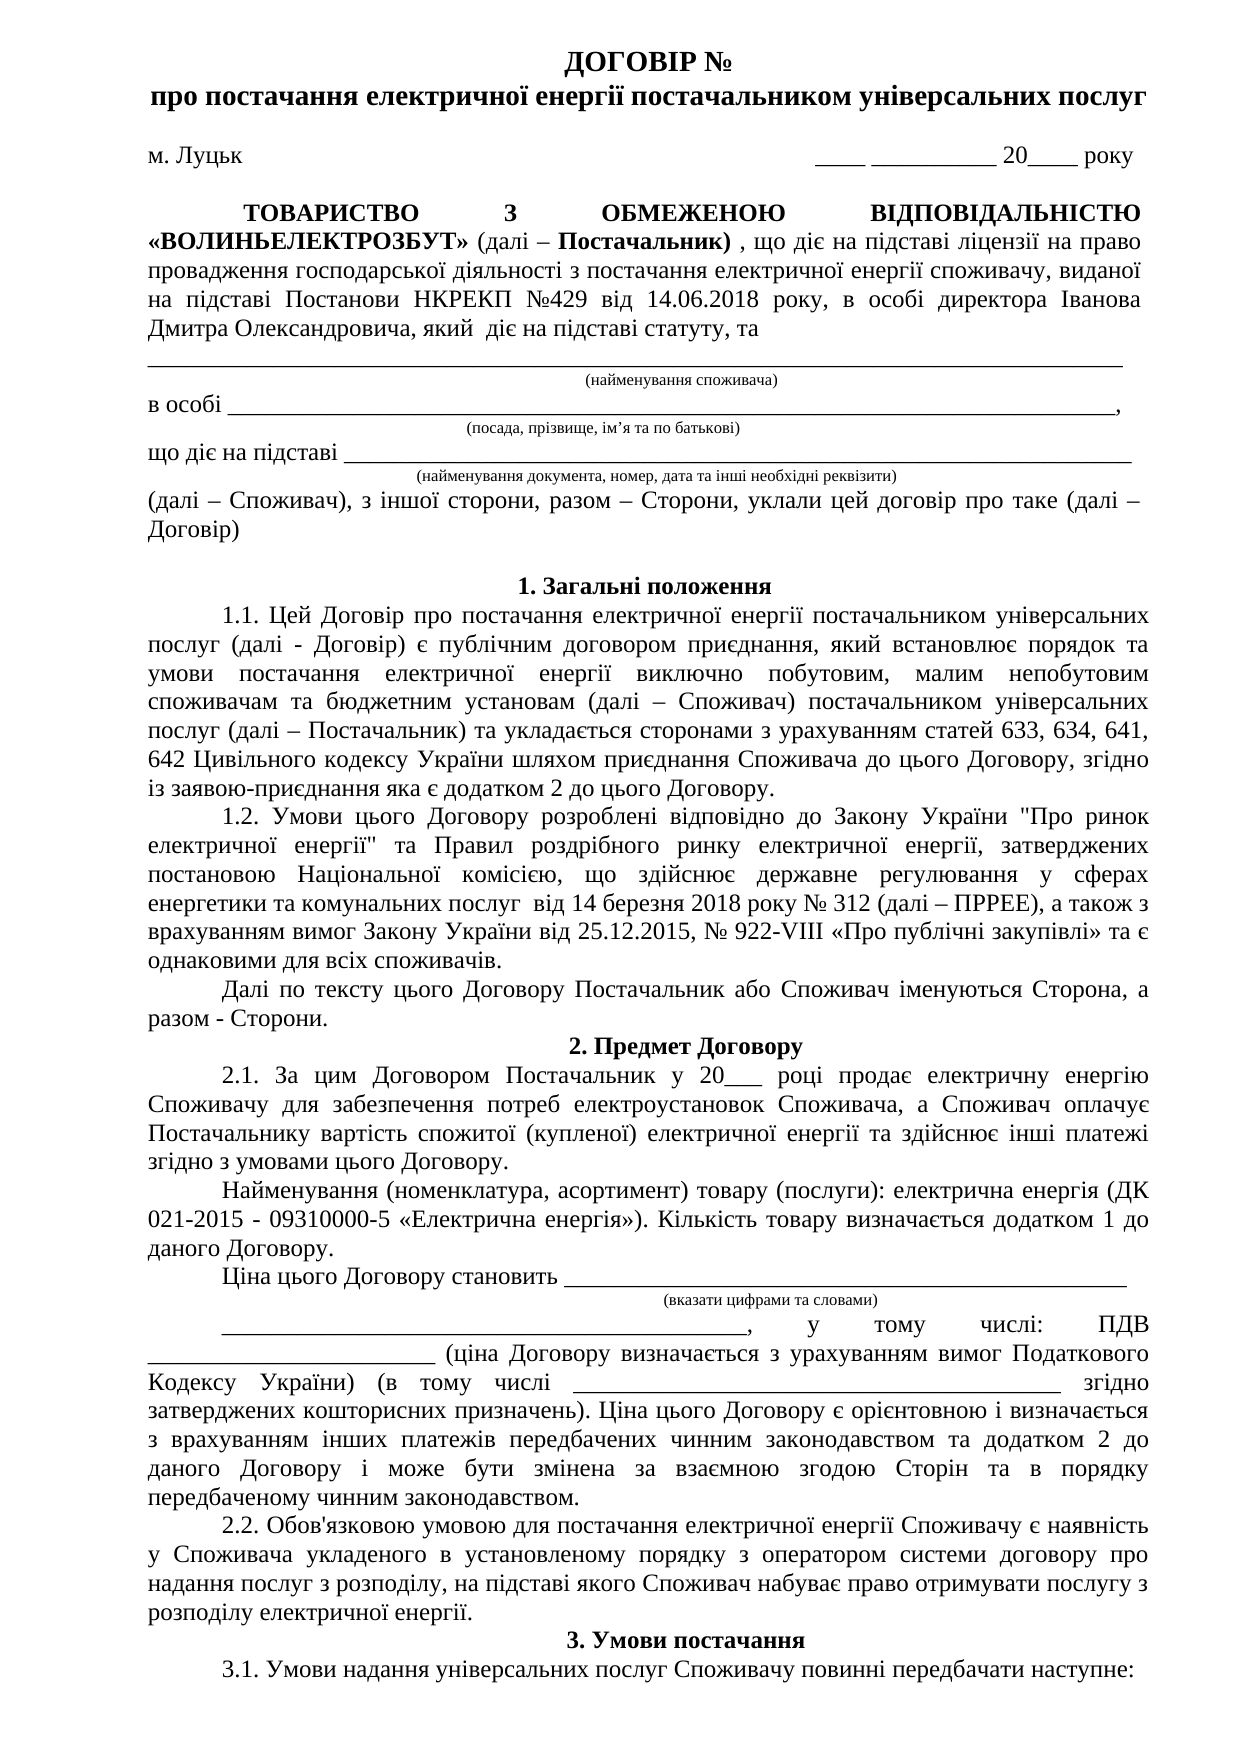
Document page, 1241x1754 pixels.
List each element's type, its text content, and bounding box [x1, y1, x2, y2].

text 1. Загальні положення [148, 571, 1142, 600]
text 3.1. Умови надання універсальних послуг Споживачу повинні передбачати наступне: [148, 1654, 1150, 1683]
text в особі _______________________________________________________________________, [148, 389, 1142, 418]
text Далі по тексту цього Договору Постачальник або Споживач іменуються Сторона, а разом - Сторони. [148, 974, 1150, 1031]
text про постачання електричної енергії постачальником універсальних послуг [148, 78, 1150, 111]
text __________________________________________, у тому числі: ПДВ _______________________ (ціна Договору визначається з урахуванням вимог Податкового Кодексу України) (в тому числі _______________________________________ згідно затверджених кошторисних призначень). Ціна цього Договору є орієнтовною і визначається з врахуванням інших платежів передбачених чинним законодавством та додатком 2 до даного Договору і може бути змінена за взаємною згодою Сторін та в порядку передбаченому чинним законодавством. [148, 1309, 1150, 1511]
text 1.2. Умови цього Договору розроблені відповідно до Закону України "Про ринок електричної енергії" та Правил роздрібного ринку електричної енергії, затверджених постановою Національної комісією, що здійснює державне регулювання у сферах енергетики та комунальних послуг від 14 березня 2018 року № 312 (далі – ПРРЕЕ), а також з врахуванням вимог Закону України від 25.12.2015, № 922-VIII «Про публічні закупівлі» та є однаковими для всіх споживачів. [148, 801, 1150, 974]
text 3. Умови постачання [148, 1626, 1150, 1654]
text ______________________________________________________________________________ [148, 341, 1142, 370]
text (посада, прізвище, ім’я та по батькові) [148, 418, 1142, 437]
text (далі – Споживач), з іншої сторони, разом – Сторони, уклали цей договір про таке (далі – Договір) [148, 485, 1142, 543]
text ДОГОВІР № [148, 44, 1150, 78]
text ТОВАРИСТВО З ОБМЕЖЕНОЮ ВІДПОВІДАЛЬНІСТЮ «ВОЛИНЬЕЛЕКТРОЗБУТ» (далі – Постачальник) , що діє на підставі ліцензії на право провадження господарської діяльності з постачання електричної енергії споживачу, виданої на підставі Постанови НКРЕКП №429 від 14.06.2018 року, в особі директора Іванова Дмитра Олександровича, який діє на підставі статуту, та [148, 198, 1142, 341]
text м. Луцьк ____ __________ 20____ року [148, 140, 1142, 169]
text (вказати цифрами та словами) [148, 1290, 1150, 1309]
text 2.1. За цим Договором Постачальник у 20___ році продає електричну енергію Споживачу для забезпечення потреб електроустановок Споживача, а Споживач оплачує Постачальнику вартість спожитої (купленої) електричної енергії та здійснює інші платежі згідно з умовами цього Договору. [148, 1060, 1150, 1175]
text Ціна цього Договору становить _____________________________________________ [148, 1261, 1150, 1290]
text що діє на підставі _______________________________________________________________ [148, 437, 1142, 466]
text (найменування споживача) [148, 370, 1142, 389]
text 1.1. Цей Договір про постачання електричної енергії постачальником універсальних послуг (далі - Договір) є публічним договором приєднання, який встановлює порядок та умови постачання електричної енергії виключно побутовим, малим непобутовим споживачам та бюджетним установам (далі – Споживач) постачальником універсальних послуг (далі – Постачальник) та укладається сторонами з урахуванням статей 633, 634, 641, 642 Цивільного кодексу України шляхом приєднання Споживача до цього Договору, згідно із заявою-приєднання яка є додатком 2 до цього Договору. [148, 600, 1150, 801]
text (найменування документа, номер, дата та інші необхідні реквізити) [148, 466, 1142, 485]
text 2.2. Обов'язковою умовою для постачання електричної енергії Споживачу є наявність у Споживача укладеного в установленому порядку з оператором системи договору про надання послуг з розподілу, на підставі якого Споживач набуває право отримувати послугу з розподілу електричної енергії. [148, 1511, 1150, 1626]
text 2. Предмет Договору [148, 1031, 1150, 1060]
text Найменування (номенклатура, асортимент) товару (послуги): електрична енергія (ДК 021-2015 - 09310000-5 «Електрична енергія»). Кількість товару визначається додатком 1 до даного Договору. [148, 1175, 1150, 1261]
